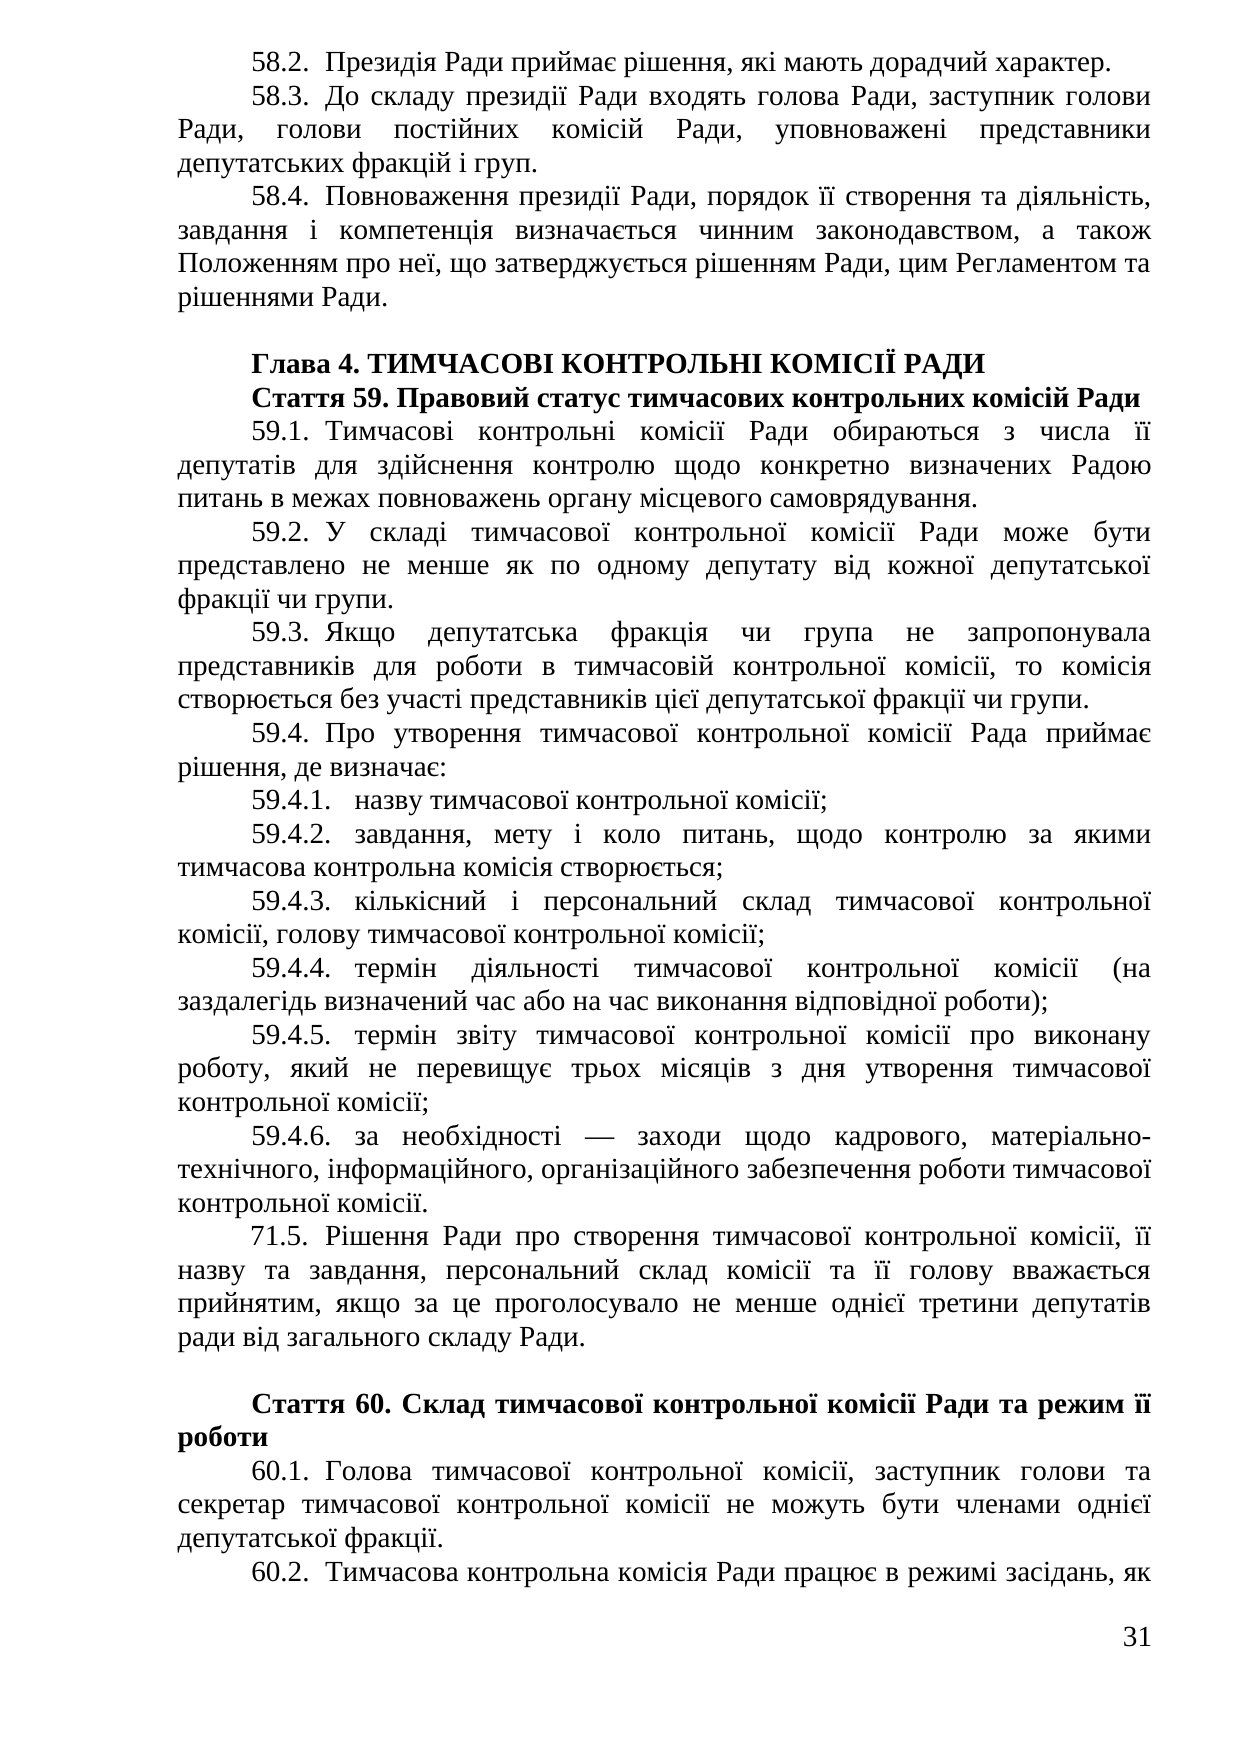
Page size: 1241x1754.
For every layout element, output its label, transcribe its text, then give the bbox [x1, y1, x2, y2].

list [177, 1554, 1152, 1587]
list До складу президії Ради входять голова Ради, заступник голови Ради, голови постійних комісій Ради, уповноважені представники депутатських фракцій і груп. [177, 78, 1152, 178]
list за необхідності — заходи щодо кадрового, матеріально-технічного, інформаційного, організаційного забезпечення роботи тимчасової контрольної комісії. [177, 1118, 1152, 1218]
list Голова тимчасової контрольної комісії, заступник голови та секретар тимчасової контрольної комісії не можуть бути членами однієї депутатської фракції. [177, 1453, 1152, 1554]
list назву тимчасової контрольної комісії; [177, 782, 1152, 816]
list Рішення Ради про створення тимчасової контрольної комісії, її назву та завдання, персональний склад комісії та її голову вважається прийнятим, якщо за це проголосувало не менше однієї третини депутатів ради від загального складу Ради. [177, 1218, 1152, 1352]
list Президія Ради приймає рішення, які мають дорадчий характер. [177, 44, 1152, 78]
list Тимчасові контрольні комісії Ради обираються з числа її депутатів для здійснення контролю щодо конкретно визначених Радою питань в межах повноважень органу місцевого самоврядування. [177, 413, 1152, 514]
list термін діяльності тимчасової контрольної комісії (на заздалегідь визначений час або на час виконання відповідної роботи); [177, 950, 1152, 1017]
list Про утворення тимчасової контрольної комісії Рада приймає рішення, де визначає: [177, 715, 1152, 782]
list Якщо депутатська фракція чи група не запропонувала представників для роботи в тимчасовій контрольної комісії, то комісія створюється без участі представників цієї депутатської фракції чи групи. [177, 614, 1152, 715]
list У складі тимчасової контрольної комісії Ради може бути представлено не менше як по одному депутату від кожної депутатської фракції чи групи. [177, 514, 1152, 614]
text Стаття 59. Правовий статус тимчасових контрольних комісій Ради [177, 380, 1152, 413]
list завдання, мету і коло питань, щодо контролю за якими тимчасова контрольна комісія створюється; [177, 816, 1152, 883]
list кількісний і персональний склад тимчасової контрольної комісії, голову тимчасової контрольної комісії; [177, 883, 1152, 950]
list термін звіту тимчасової контрольної комісії про виконану роботу, який не перевищує трьох місяців з дня утворення тимчасової контрольної комісії; [177, 1017, 1152, 1118]
text Глава 4. ТИМЧАСОВІ КОНТРОЛЬНІ КОМІСІЇ РАДИ [177, 346, 1152, 380]
list Повноваження президії Ради, порядок її створення та діяльність, завдання і компетенція визначається чинним законодавством, а також Положенням про неї, що затверджується рішенням Ради, цим Регламентом та рішеннями Ради. [177, 178, 1152, 313]
text Стаття 60. Склад тимчасової контрольної комісії Ради та режим її роботи [177, 1386, 1152, 1453]
